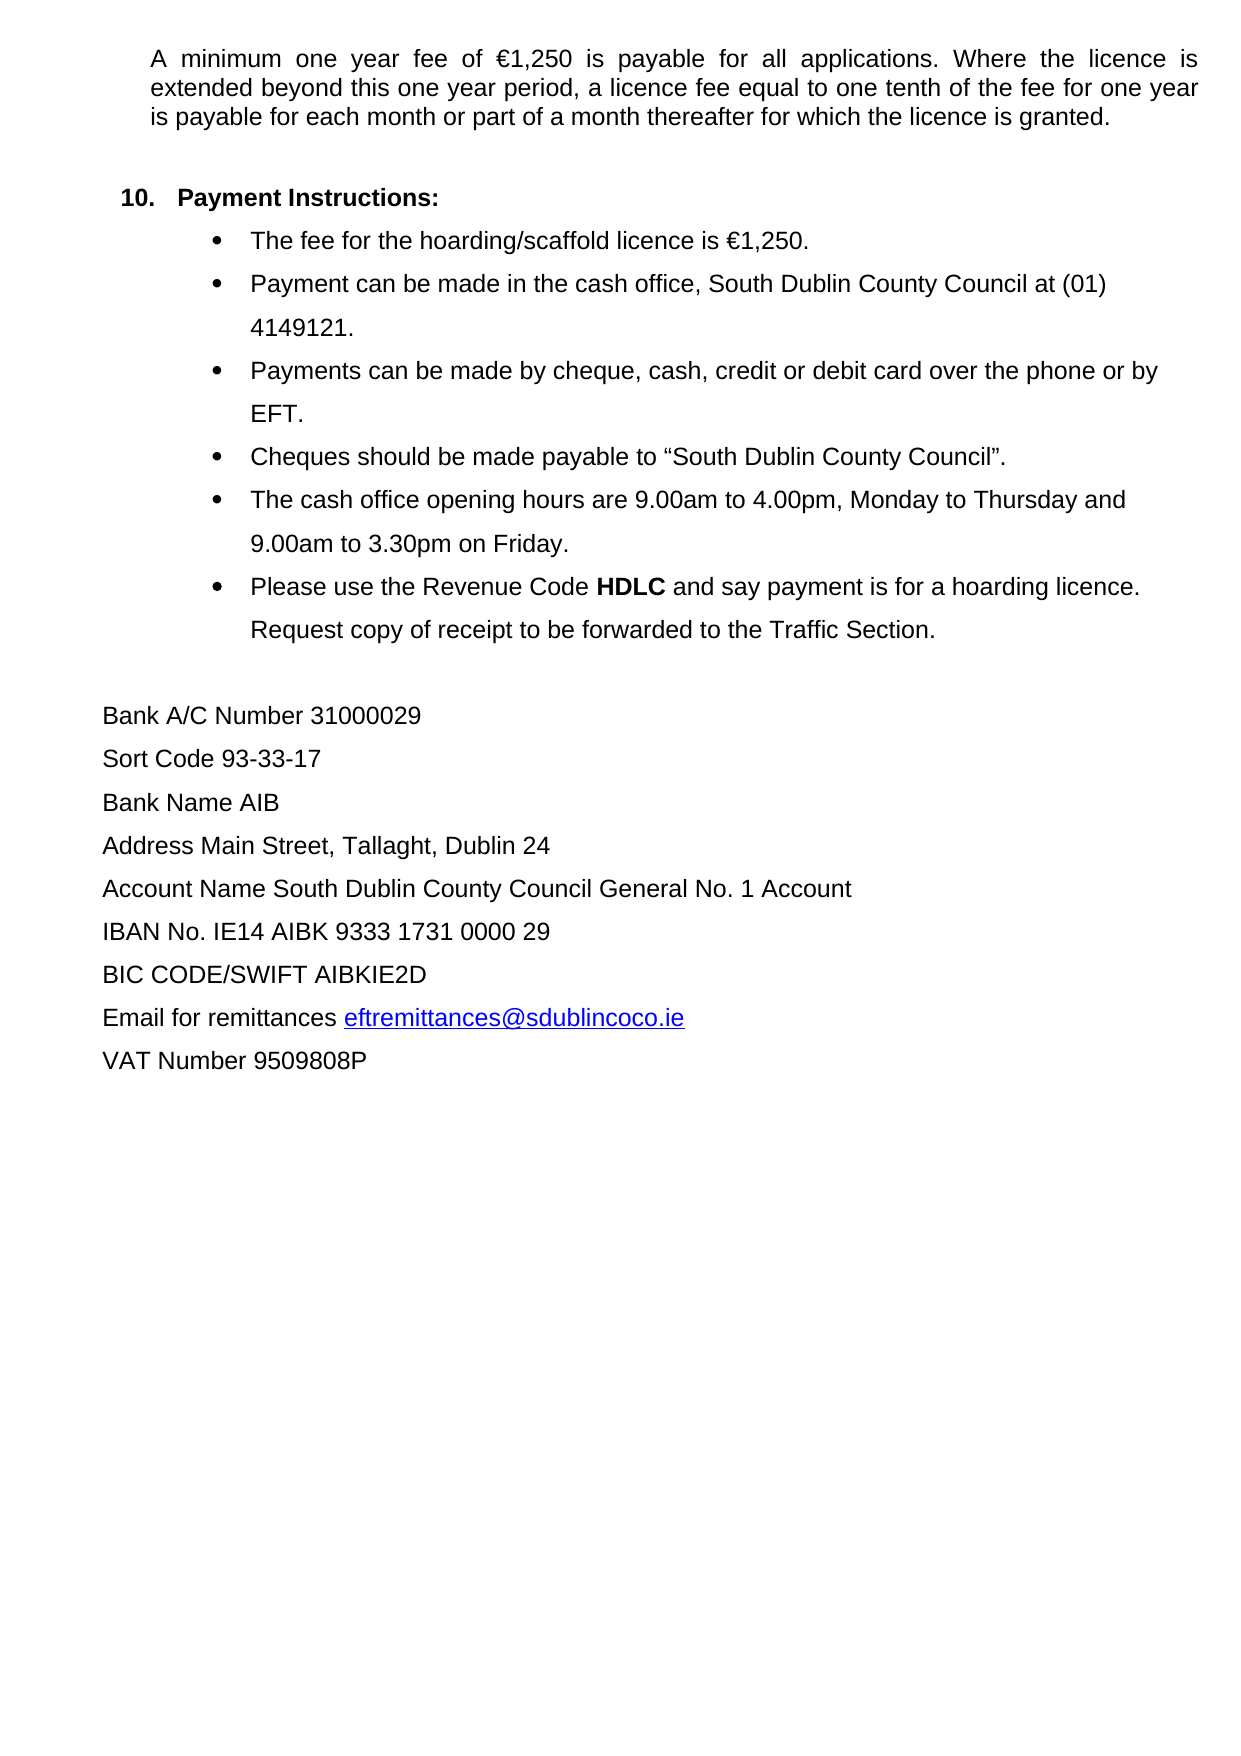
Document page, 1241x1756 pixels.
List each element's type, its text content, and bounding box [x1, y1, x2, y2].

list Cheques should be made payable to “South Dublin County Council”. [213, 442, 1195, 471]
text Bank A/C Number 31000029 [102, 701, 1201, 730]
list Please use the Revenue Code HDLC and say payment is for a hoarding licence. Request copy of receipt to be forwarded to the Traffic Section. [213, 572, 1195, 644]
text VAT Number 9509808P [102, 1046, 1201, 1075]
list Payment Instructions: [120, 183, 1195, 212]
list Payment can be made in the cash office, South Dublin County Council at (01) 4149121. [213, 269, 1195, 341]
text IBAN No. IE14 AIBK 9333 1731 0000 29 [102, 917, 1201, 946]
list Payments can be made by cheque, cash, credit or debit card over the phone or by EFT. [213, 356, 1195, 428]
text Account Name South Dublin County Council General No. 1 Account [102, 874, 1201, 902]
text A minimum one year fee of €1,250 is payable for all applications. Where the licence is extended beyond this one year period, a licence fee equal to one tenth of the fee for one year is payable for each month or part of a month thereafter for which the licence is granted. [150, 44, 1201, 131]
text BIC CODE/SWIFT AIBKIE2D [102, 960, 1201, 989]
text Sort Code 93-33-17 [102, 744, 1201, 773]
list The cash office opening hours are 9.00am to 4.00pm, Monday to Thursday and 9.00am to 3.30pm on Friday. [213, 485, 1195, 557]
text Bank Name AIB [102, 787, 1201, 816]
text Email for remittances eftremittances@sdublincoco.ie [102, 1003, 1201, 1032]
text Address Main Street, Tallaght, Dublin 24 [102, 831, 1201, 859]
list The fee for the hoarding/scaffold licence is €1,250. [213, 226, 1195, 255]
